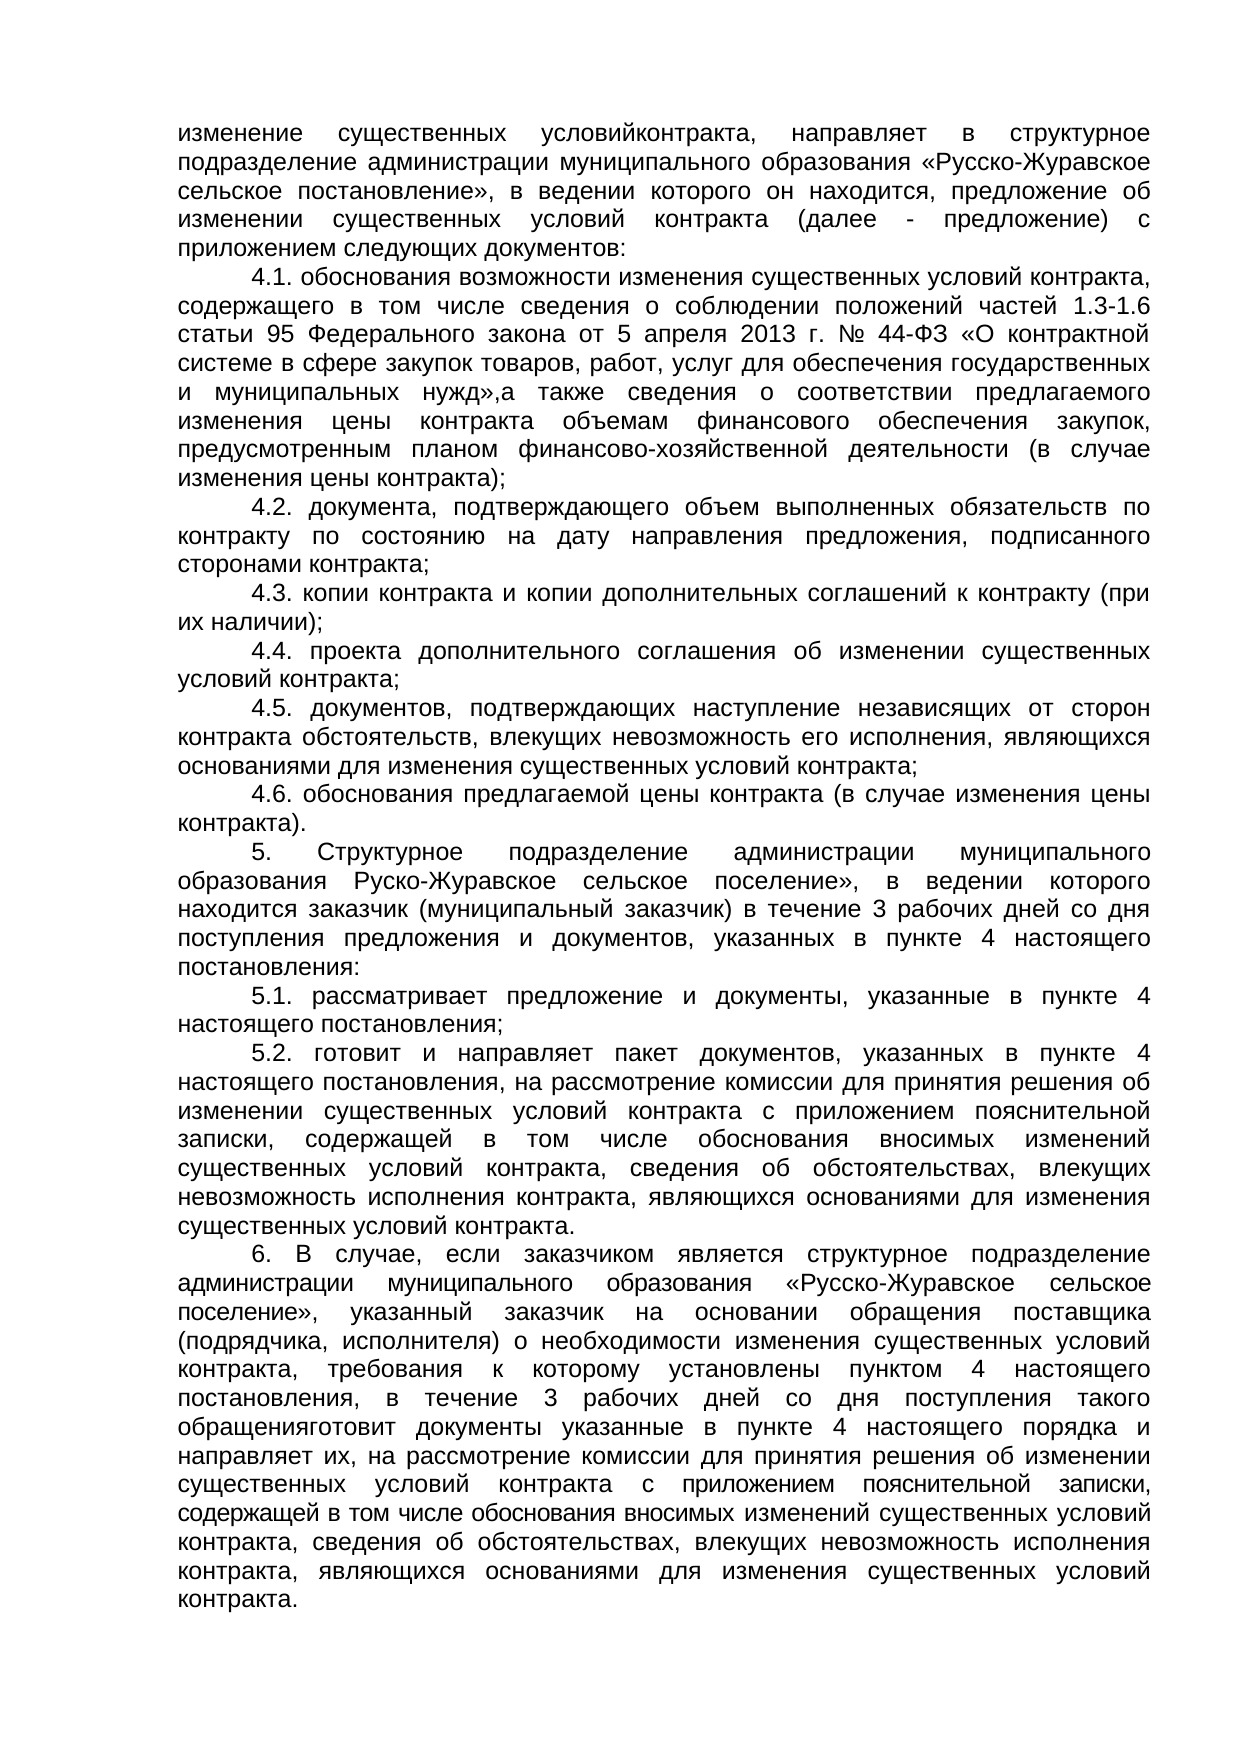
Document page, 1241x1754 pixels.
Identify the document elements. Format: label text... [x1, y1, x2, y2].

text 5.1. рассматривает предложение и документы, указанные в пункте 4 настоящего постановления; [177, 981, 1152, 1038]
text 4.4. проекта дополнительного соглашения об изменении существенных условий контракта; [177, 636, 1152, 693]
text 4.6. обоснования предлагаемой цены контракта (в случае изменения цены контракта). [177, 779, 1152, 837]
text 4.3. копии контракта и копии дополнительных соглашений к контракту (при их наличии); [177, 578, 1152, 636]
text 5. Структурное подразделение администрации муниципального образования Руско-Журавское сельское поселение», в ведении которого находится заказчик (муниципальный заказчик) в течение 3 рабочих дней со дня поступления предложения и документов, указанных в пункте 4 настоящего постановления: [177, 837, 1152, 981]
text 6. В случае, если заказчиком является структурное подразделение администрации муниципального образования «Русско-Журавское сельское поселение», указанный заказчик на основании обращения поставщика (подрядчика, исполнителя) о необходимости изменения существенных условий контракта, требования к которому установлены пунктом 4 настоящего постановления, в течение 3 рабочих дней со дня поступления такого обращенияготовит документы указанные в пункте 4 настоящего порядка и направляет их, на рассмотрение комиссии для принятия решения об изменении существенных условий контракта с приложением пояснительной записки, содержащей в том числе обоснования вносимых изменений существенных условий контракта, сведения об обстоятельствах, влекущих невозможность исполнения контракта, являющихся основаниями для изменения существенных условий контракта. [177, 1239, 1152, 1613]
text 5.2. готовит и направляет пакет документов, указанных в пункте 4 настоящего постановления, на рассмотрение комиссии для принятия решения об изменении существенных условий контракта с приложением пояснительной записки, содержащей в том числе обоснования вносимых изменений существенных условий контракта, сведения об обстоятельствах, влекущих невозможность исполнения контракта, являющихся основаниями для изменения существенных условий контракта. [177, 1038, 1152, 1239]
text 4.1. обоснования возможности изменения существенных условий контракта, содержащего в том числе сведения о соблюдении положений частей 1.3-1.6 статьи 95 Федерального закона от 5 апреля 2013 г. № 44-ФЗ «О контрактной системе в сфере закупок товаров, работ, услуг для обеспечения государственных и муниципальных нужд»,а также сведения о соответствии предлагаемого изменения цены контракта объемам финансового обеспечения закупок, предусмотренным планом финансово-хозяйственной деятельности (в случае изменения цены контракта); [177, 262, 1152, 492]
text 4.2. документа, подтверждающего объем выполненных обязательств по контракту по состоянию на дату направления предложения, подписанного сторонами контракта; [177, 492, 1152, 578]
text 4.5. документов, подтверждающих наступление независящих от сторон контракта обстоятельств, влекущих невозможность его исполнения, являющихся основаниями для изменения существенных условий контракта; [177, 693, 1152, 779]
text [177, 118, 1152, 262]
